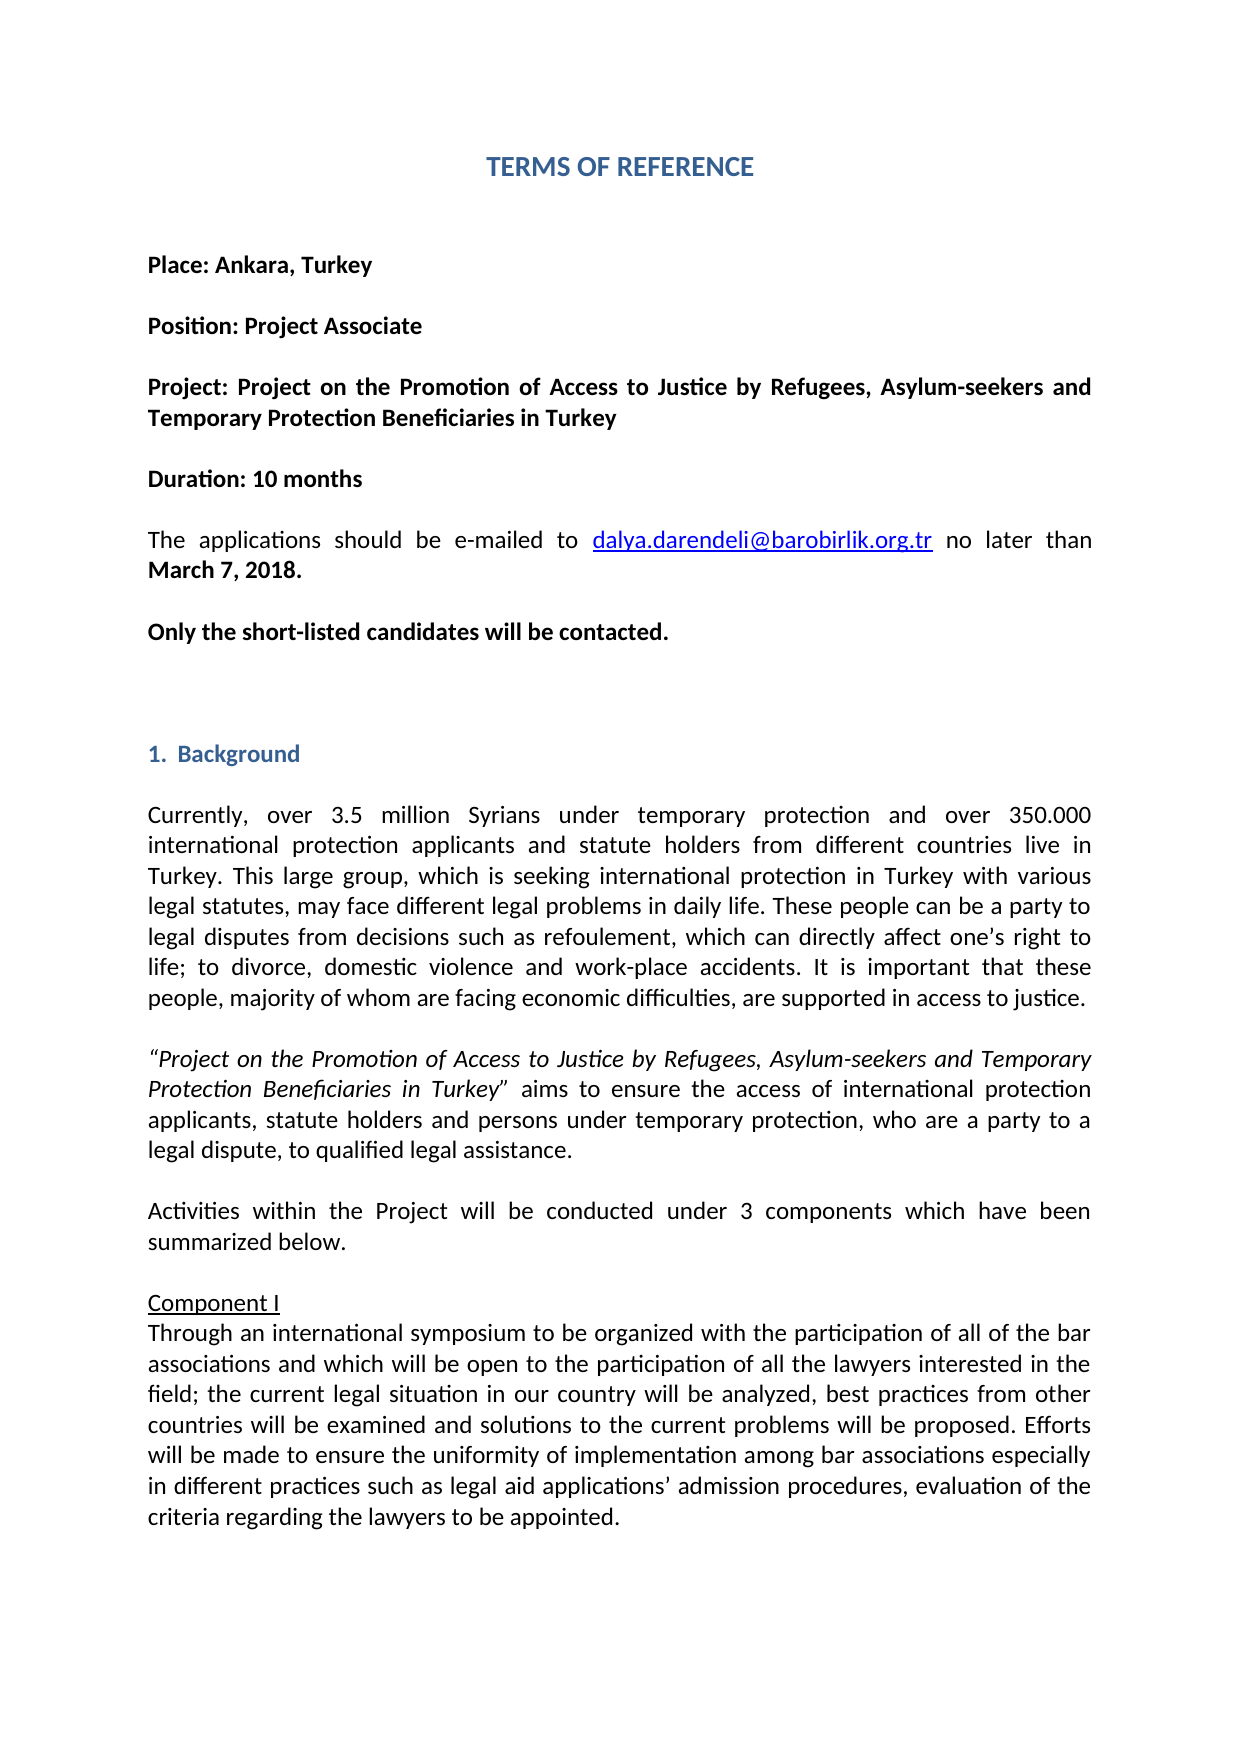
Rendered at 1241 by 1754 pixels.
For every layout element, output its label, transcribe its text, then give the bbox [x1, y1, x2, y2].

list Background [148, 738, 1093, 768]
text Place: Ankara, Turkey [148, 249, 1093, 280]
text The applications should be e-mailed to dalya.darendeli@barobirlik.org.tr no later than March 7, 2018. [148, 524, 1093, 585]
text Only the short-listed candidates will be contacted. [148, 616, 1093, 646]
text TERMS OF REFERENCE [148, 148, 1093, 183]
text Component I [148, 1287, 1093, 1318]
text Currently, over 3.5 million Syrians under temporary protection and over 350.000 international protection applicants and statute holders from different countries live in Turkey. This large group, which is seeking international protection in Turkey with various legal statutes, may face different legal problems in daily life. These people can be a party to legal disputes from decisions such as refoulement, which can directly affect one’s right to life; to divorce, domestic violence and work-place accidents. It is important that these people, majority of whom are facing economic difficulties, are supported in access to justice. [148, 799, 1093, 1012]
text “Project on the Promotion of Access to Justice by Refugees, Asylum-seekers and Temporary Protection Beneficiaries in Turkey” aims to ensure the access of international protection applicants, statute holders and persons under temporary protection, who are a party to a legal dispute, to qualified legal assistance. [148, 1043, 1093, 1165]
text Project: Project on the Promotion of Access to Justice by Refugees, Asylum-seekers and Temporary Protection Beneficiaries in Turkey [148, 371, 1093, 432]
text Through an international symposium to be organized with the participation of all of the bar associations and which will be open to the participation of all the lawyers interested in the field; the current legal situation in our country will be analyzed, best practices from other countries will be examined and solutions to the current problems will be proposed. Efforts will be made to ensure the uniformity of implementation among bar associations especially in different practices such as legal aid applications’ admission procedures, evaluation of the criteria regarding the lawyers to be appointed. [148, 1318, 1093, 1531]
text Duration: 10 months [148, 463, 1093, 493]
text Activities within the Project will be conducted under 3 components which have been summarized below. [148, 1196, 1093, 1257]
text Position: Project Associate [148, 310, 1093, 341]
